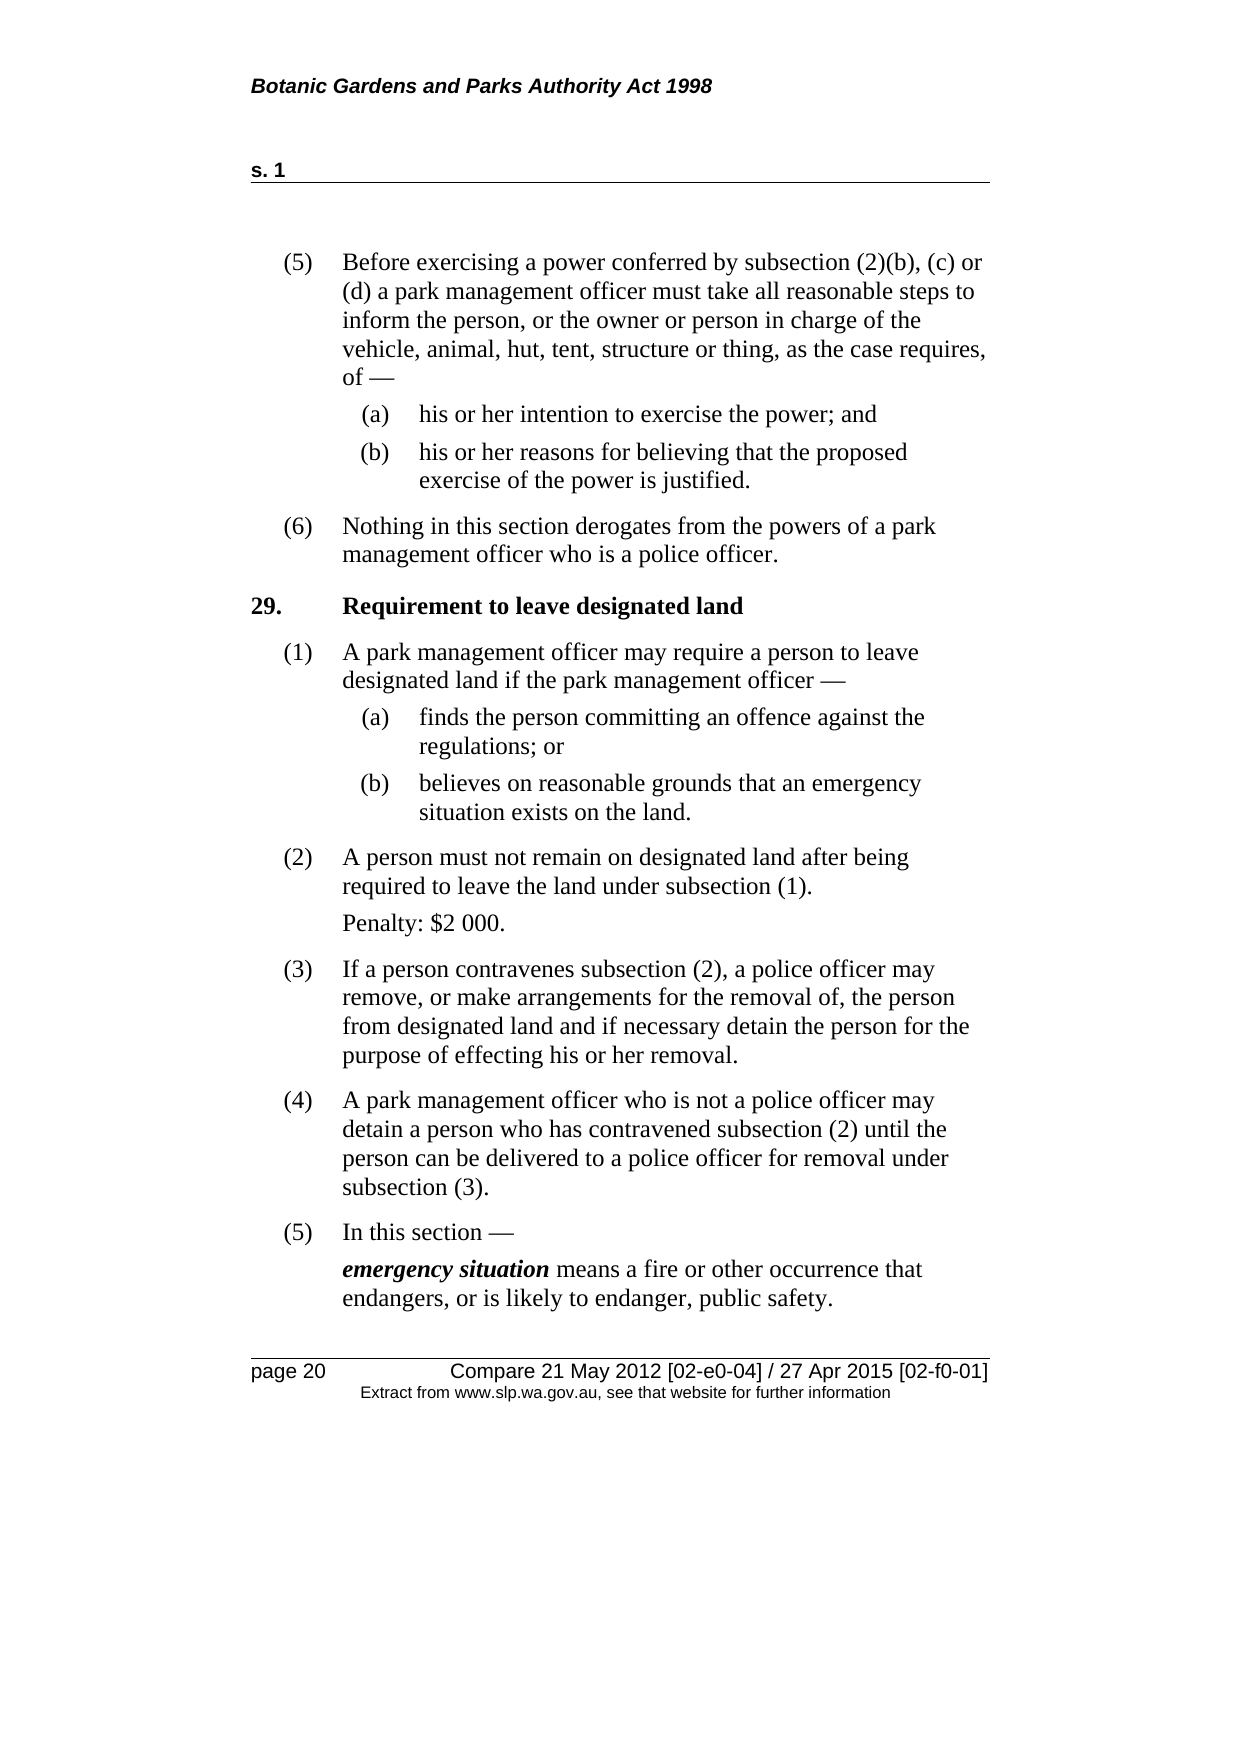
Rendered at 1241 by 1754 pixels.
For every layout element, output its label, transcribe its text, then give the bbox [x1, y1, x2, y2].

text (3) If a person contravenes subsection (2), a police officer may remove, or make arrangements for the removal of, the person from designated land and if necessary detain the person for the purpose of effecting his or her removal. [251, 954, 990, 1069]
text Penalty: $2 000. [251, 908, 990, 937]
text (b) believes on reasonable grounds that an emergency situation exists on the land. [251, 768, 990, 826]
text (2) A person must not remain on designated land after being required to leave the land under subsection (1). [251, 842, 990, 900]
text (b) his or her reasons for believing that the proposed exercise of the power is justified. [251, 437, 990, 494]
text (4) A park management officer who is not a police officer may detain a person who has contravened subsection (2) until the person can be delivered to a police officer for removal under subsection (3). [251, 1085, 990, 1200]
text (a) his or her intention to exercise the power; and [251, 399, 990, 428]
text (a) finds the person committing an offence against the regulations; or [251, 702, 990, 760]
text emergency situation means a fire or other occurrence that endangers, or is likely to endanger, public safety. [251, 1254, 990, 1312]
text (6) Nothing in this section derogates from the powers of a park management officer who is a police officer. [251, 511, 990, 568]
text (1) A park management officer may require a person to leave designated land if the park management officer — [251, 637, 990, 694]
text (5) In this section — [251, 1217, 990, 1246]
text (5) Before exercising a power conferred by subsection (2)(b), (c) or (d) a park management officer must take all reasonable steps to inform the person, or the owner or person in charge of the vehicle, animal, hut, tent, structure or thing, as the case requires, of — [251, 247, 990, 391]
subtitle 29. Requirement to leave designated land [251, 591, 990, 620]
